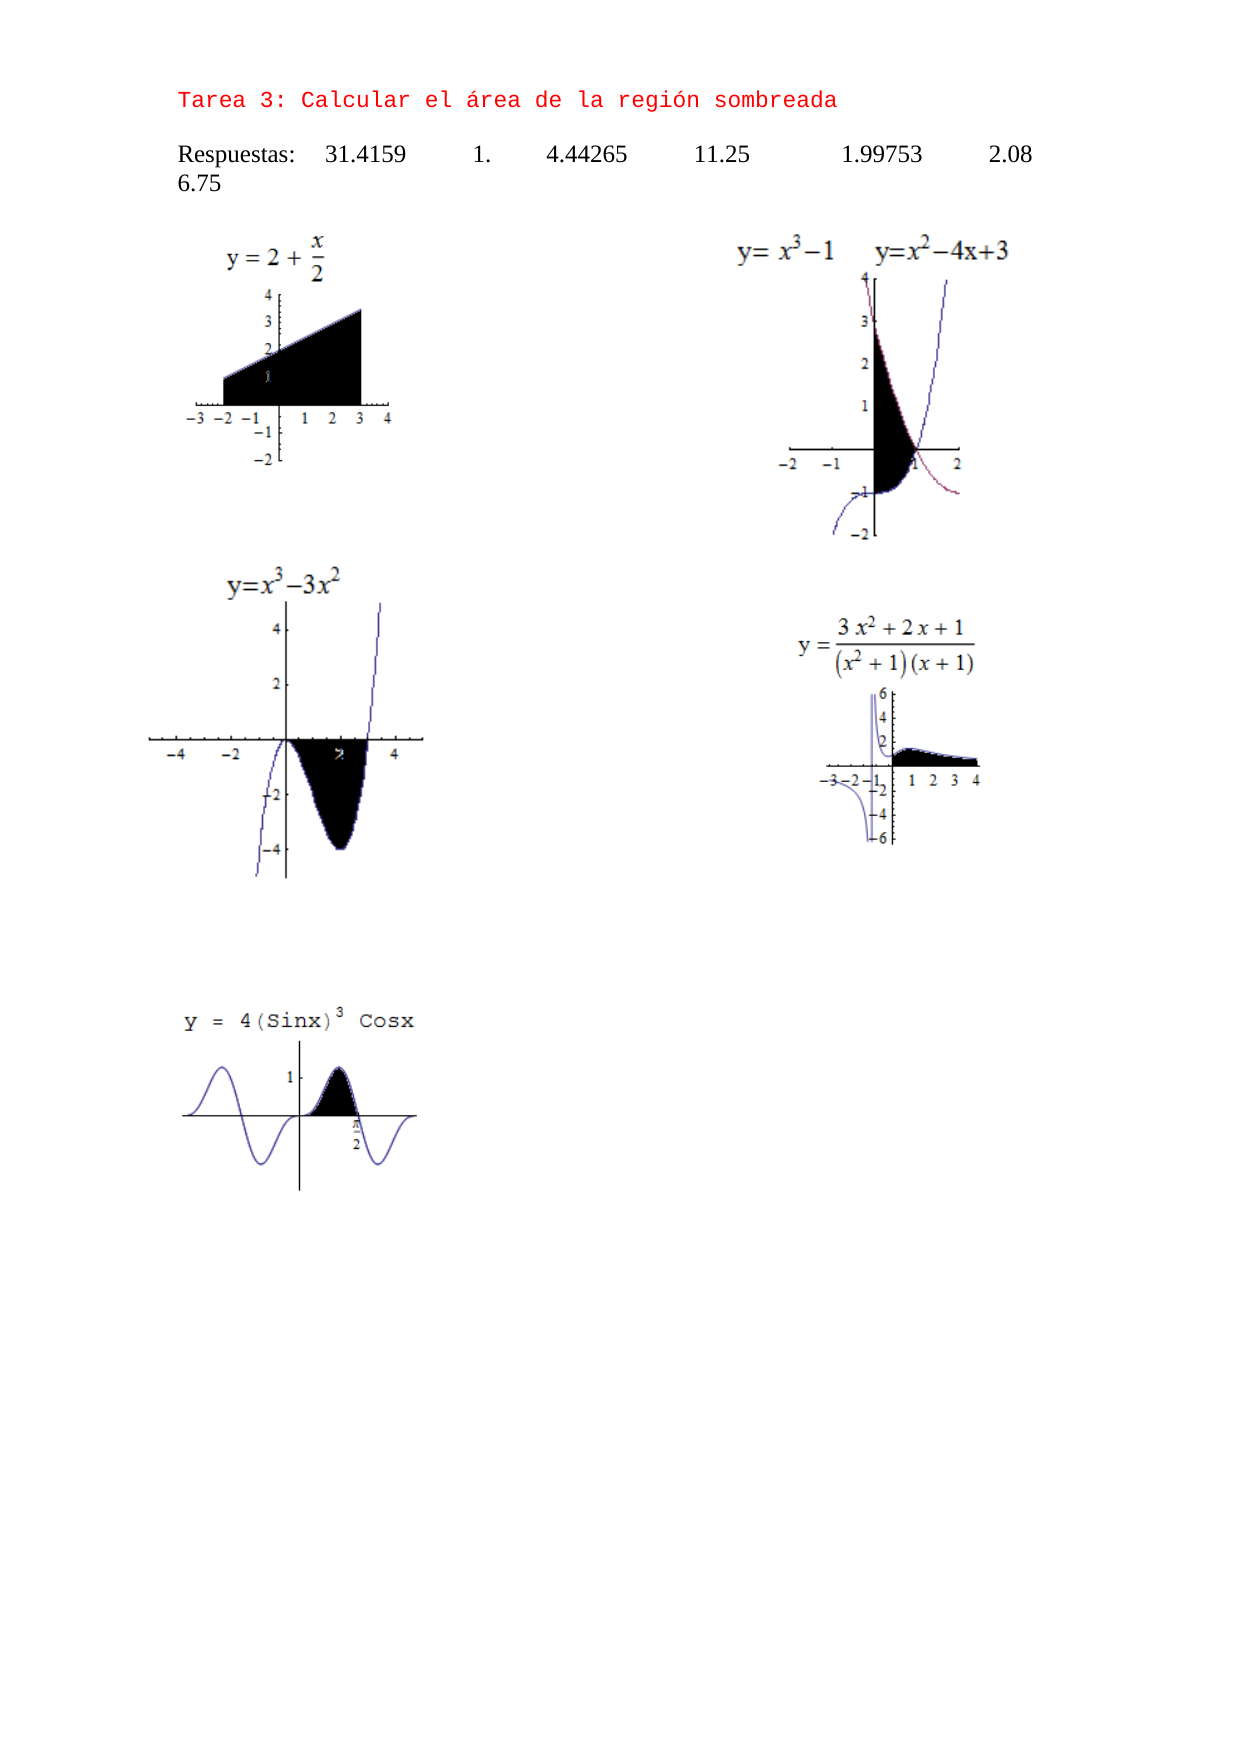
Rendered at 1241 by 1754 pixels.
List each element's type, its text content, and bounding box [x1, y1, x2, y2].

picture [176, 1002, 427, 1192]
picture [722, 230, 1018, 546]
picture [177, 225, 404, 479]
text Respuestas: 31.4159 1. 4.44265 11.25 1.99753 2.08 6.75 [177, 139, 1063, 197]
text Tarea 3: Calcular el área de la región sombreada [177, 89, 1063, 114]
picture [776, 592, 993, 855]
picture [135, 564, 436, 891]
